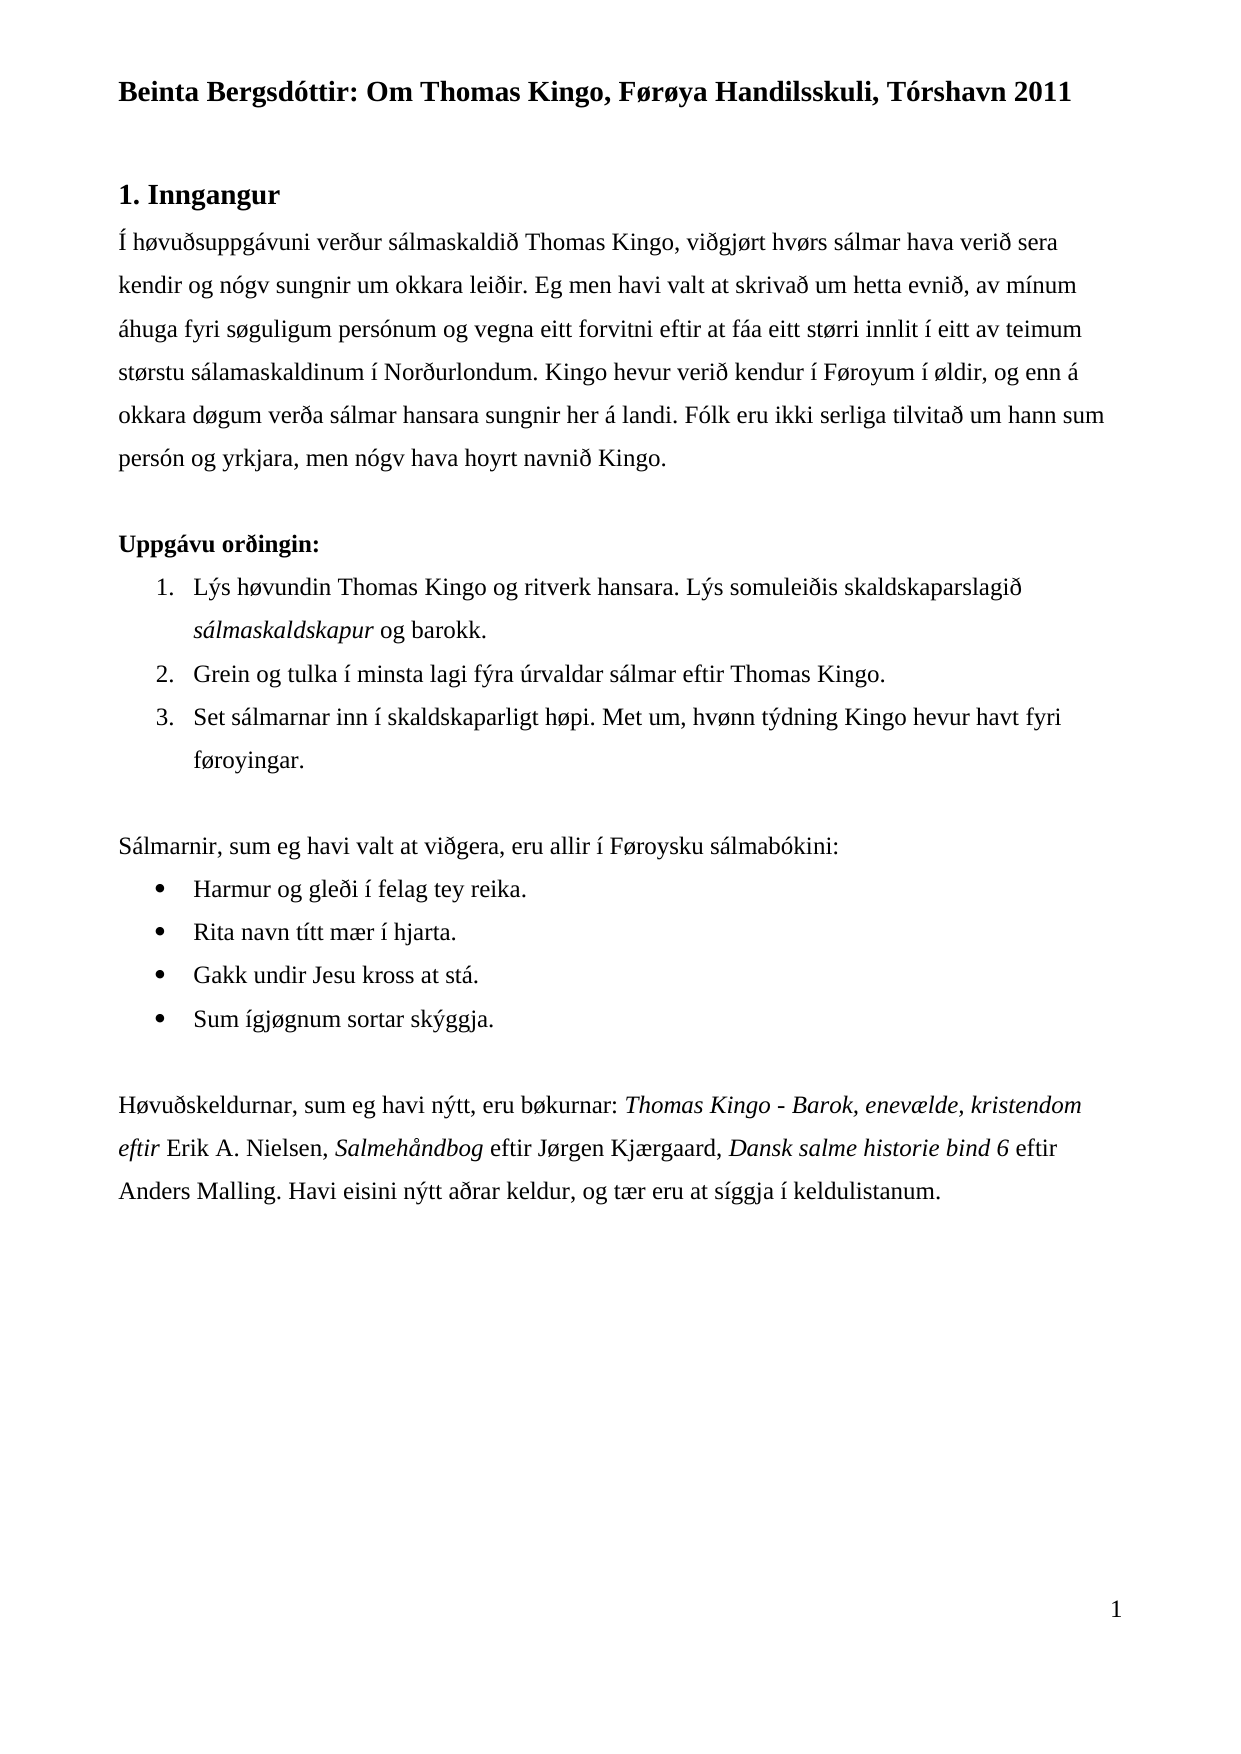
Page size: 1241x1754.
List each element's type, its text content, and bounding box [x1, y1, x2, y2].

text 1. Inngangur [118, 177, 1122, 211]
list Gakk undir Jesu kross at stá. [156, 961, 1122, 989]
text Í høvuðsuppgávuni verður sálmaskaldið Thomas Kingo, viðgjørt hvørs sálmar hava verið sera kendir og nógv sungnir um okkara leiðir. Eg men havi valt at skrivað um hetta evnið, av mínum áhuga fyri søguligum persónum og vegna eitt forvitni eftir at fáa eitt størri innlit í eitt av teimum størstu sálamaskaldinum í Norðurlondum. Kingo hevur verið kendur í Føroyum í øldir, og enn á okkara døgum verða sálmar hansara sungnir her á landi. Fólk eru ikki serliga tilvitað um hann sum persón og yrkjara, men nógv hava hoyrt navnið Kingo. [118, 227, 1122, 472]
list Sum ígjøgnum sortar skýggja. [156, 1004, 1122, 1032]
text Uppgávu orðingin: [118, 529, 1122, 558]
list Grein og tulka í minsta lagi fýra úrvaldar sálmar eftir Thomas Kingo. [156, 659, 1122, 687]
list Harmur og gleði í felag tey reika. [156, 874, 1122, 903]
text Sálmarnir, sum eg havi valt at viðgera, eru allir í Føroysku sálmabókini: [118, 831, 1122, 860]
list Set sálmarnar inn í skaldskaparligt høpi. Met um, hvønn týdning Kingo hevur havt fyri føroyingar. [156, 702, 1122, 774]
text Høvuðskeldurnar, sum eg havi nýtt, eru bøkurnar: Thomas Kingo - Barok, enevælde, kristendom eftir Erik A. Nielsen, Salmehåndbog eftir Jørgen Kjærgaard, Dansk salme historie bind 6 eftir Anders Malling. Havi eisini nýtt aðrar keldur, og tær eru at síggja í keldulistanum. [118, 1090, 1122, 1205]
list Rita navn títt mær í hjarta. [156, 917, 1122, 946]
list Lýs høvundin Thomas Kingo og ritverk hansara. Lýs somuleiðis skaldskaparslagið sálmaskaldskapur og barokk. [156, 572, 1122, 644]
